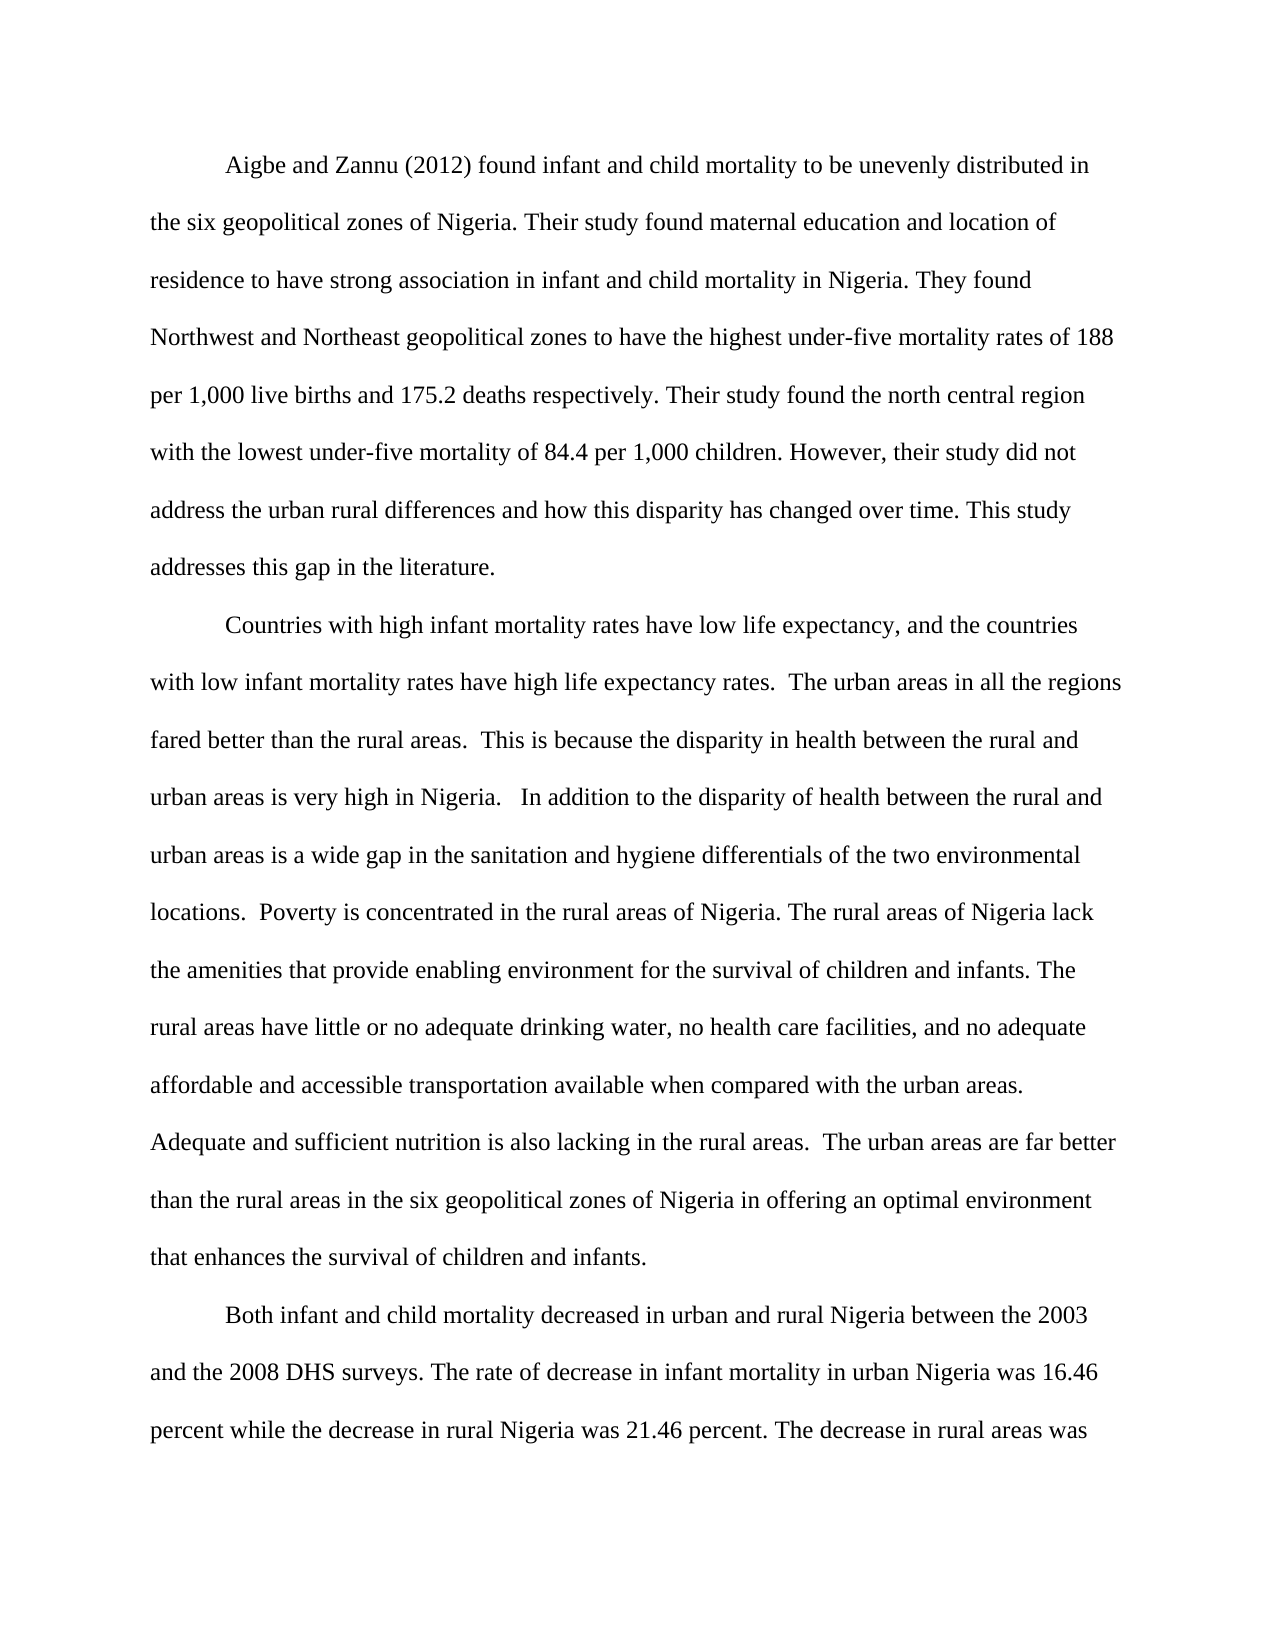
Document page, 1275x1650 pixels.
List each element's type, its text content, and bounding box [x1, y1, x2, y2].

text Aigbe and Zannu (2012) found infant and child mortality to be unevenly distributed in the six geopolitical zones of Nigeria. Their study found maternal education and location of residence to have strong association in infant and child mortality in Nigeria. They found Northwest and Northeast geopolitical zones to have the highest under-five mortality rates of 188 per 1,000 live births and 175.2 deaths respectively. Their study found the north central region with the lowest under-five mortality of 84.4 per 1,000 children. However, their study did not address the urban rural differences and how this disparity has changed over time. This study addresses this gap in the literature. [150, 150, 1125, 581]
text Countries with high infant mortality rates have low life expectancy, and the countries with low infant mortality rates have high life expectancy rates. The urban areas in all the regions fared better than the rural areas. This is because the disparity in health between the rural and urban areas is very high in Nigeria. In addition to the disparity of health between the rural and urban areas is a wide gap in the sanitation and hygiene differentials of the two environmental locations. Poverty is concentrated in the rural areas of Nigeria. The rural areas of Nigeria lack the amenities that provide enabling environment for the survival of children and infants. The rural areas have little or no adequate drinking water, no health care facilities, and no adequate affordable and accessible transportation available when compared with the urban areas. Adequate and sufficient nutrition is also lacking in the rural areas. The urban areas are far better than the rural areas in the six geopolitical zones of Nigeria in offering an optimal environment that enhances the survival of children and infants. [150, 610, 1125, 1271]
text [150, 1300, 1125, 1444]
